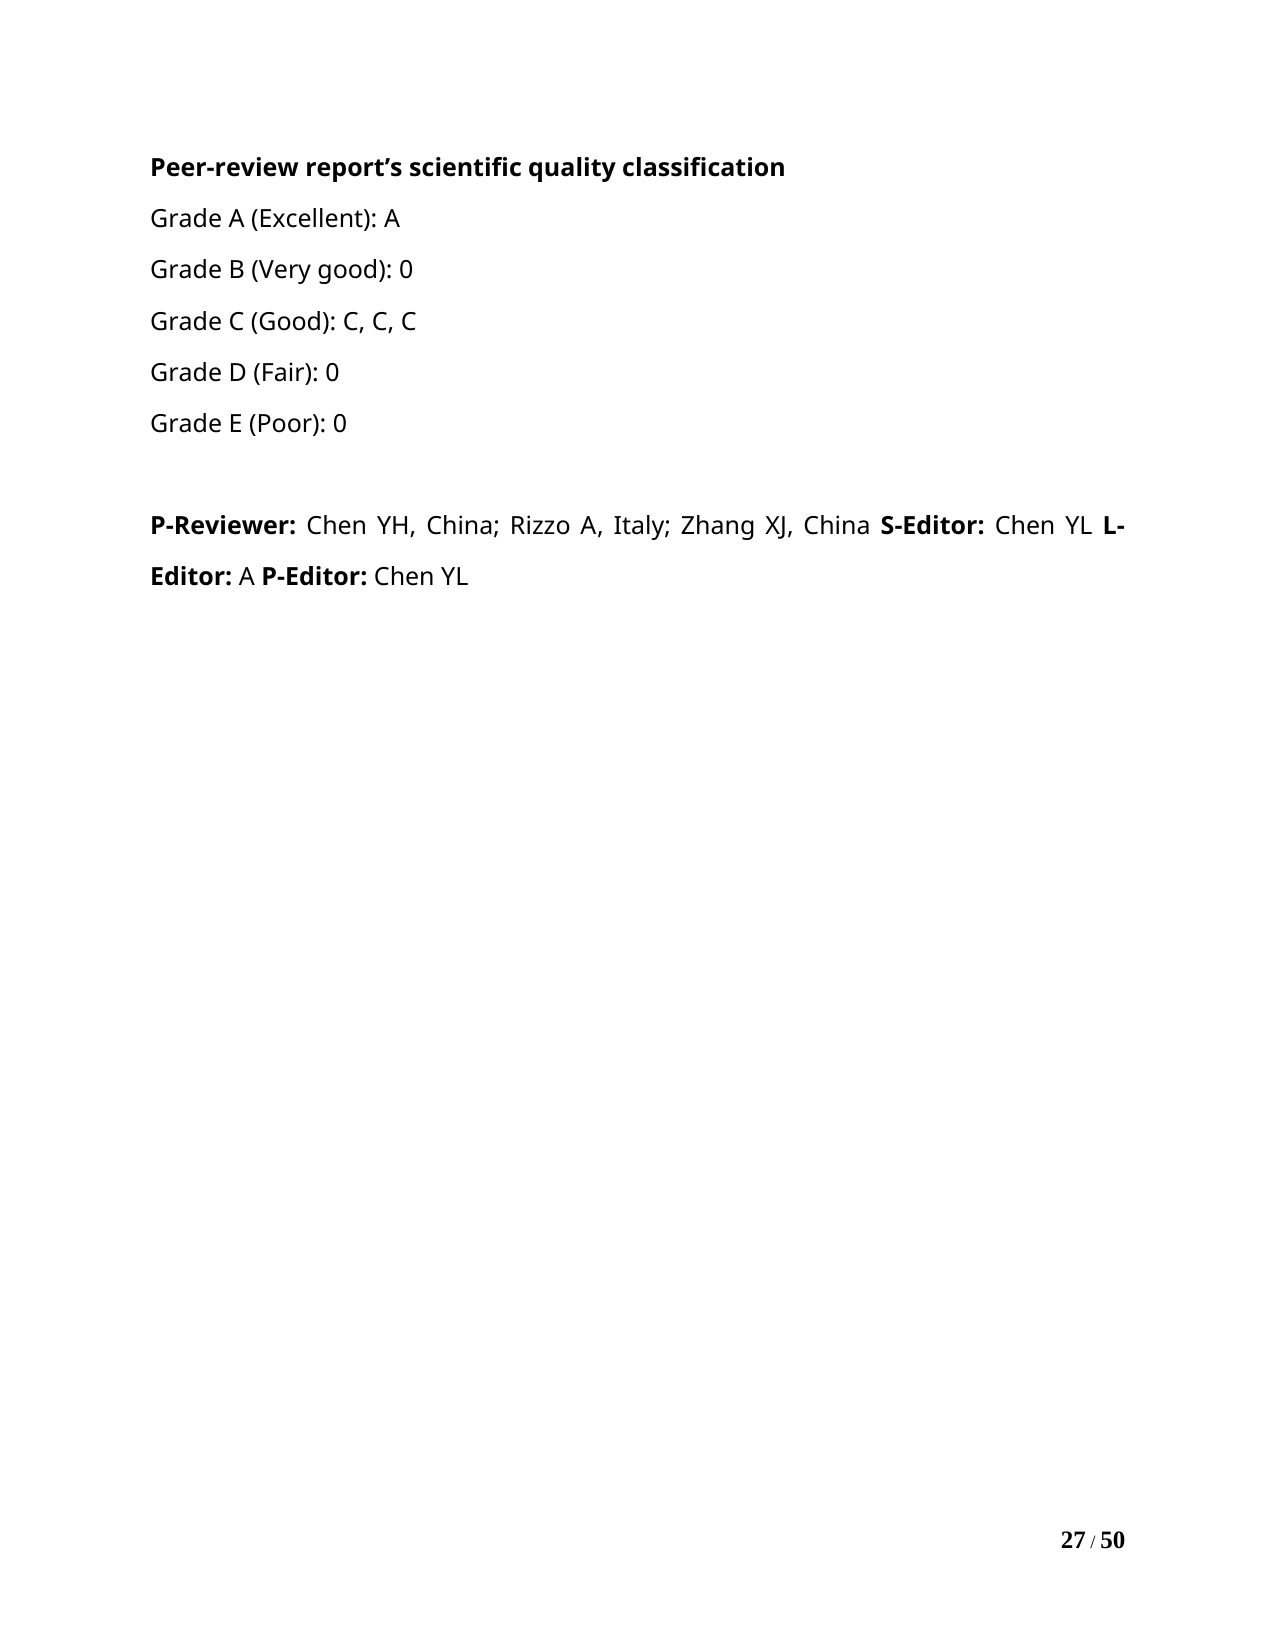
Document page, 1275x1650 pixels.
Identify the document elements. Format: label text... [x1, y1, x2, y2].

text Grade E (Poor): 0 [150, 405, 1125, 439]
text P-Reviewer: Chen YH, China; Rizzo A, Italy; Zhang XJ, China S-Editor: Chen YL L-Editor: A P-Editor: Chen YL [150, 507, 1125, 592]
text Grade B (Very good): 0 [150, 252, 1125, 286]
text Grade D (Fair): 0 [150, 354, 1125, 388]
text Grade C (Good): C, C, C [150, 303, 1125, 337]
text Grade A (Excellent): A [150, 201, 1125, 235]
text Peer-review report’s scientific quality classification [150, 150, 1125, 184]
